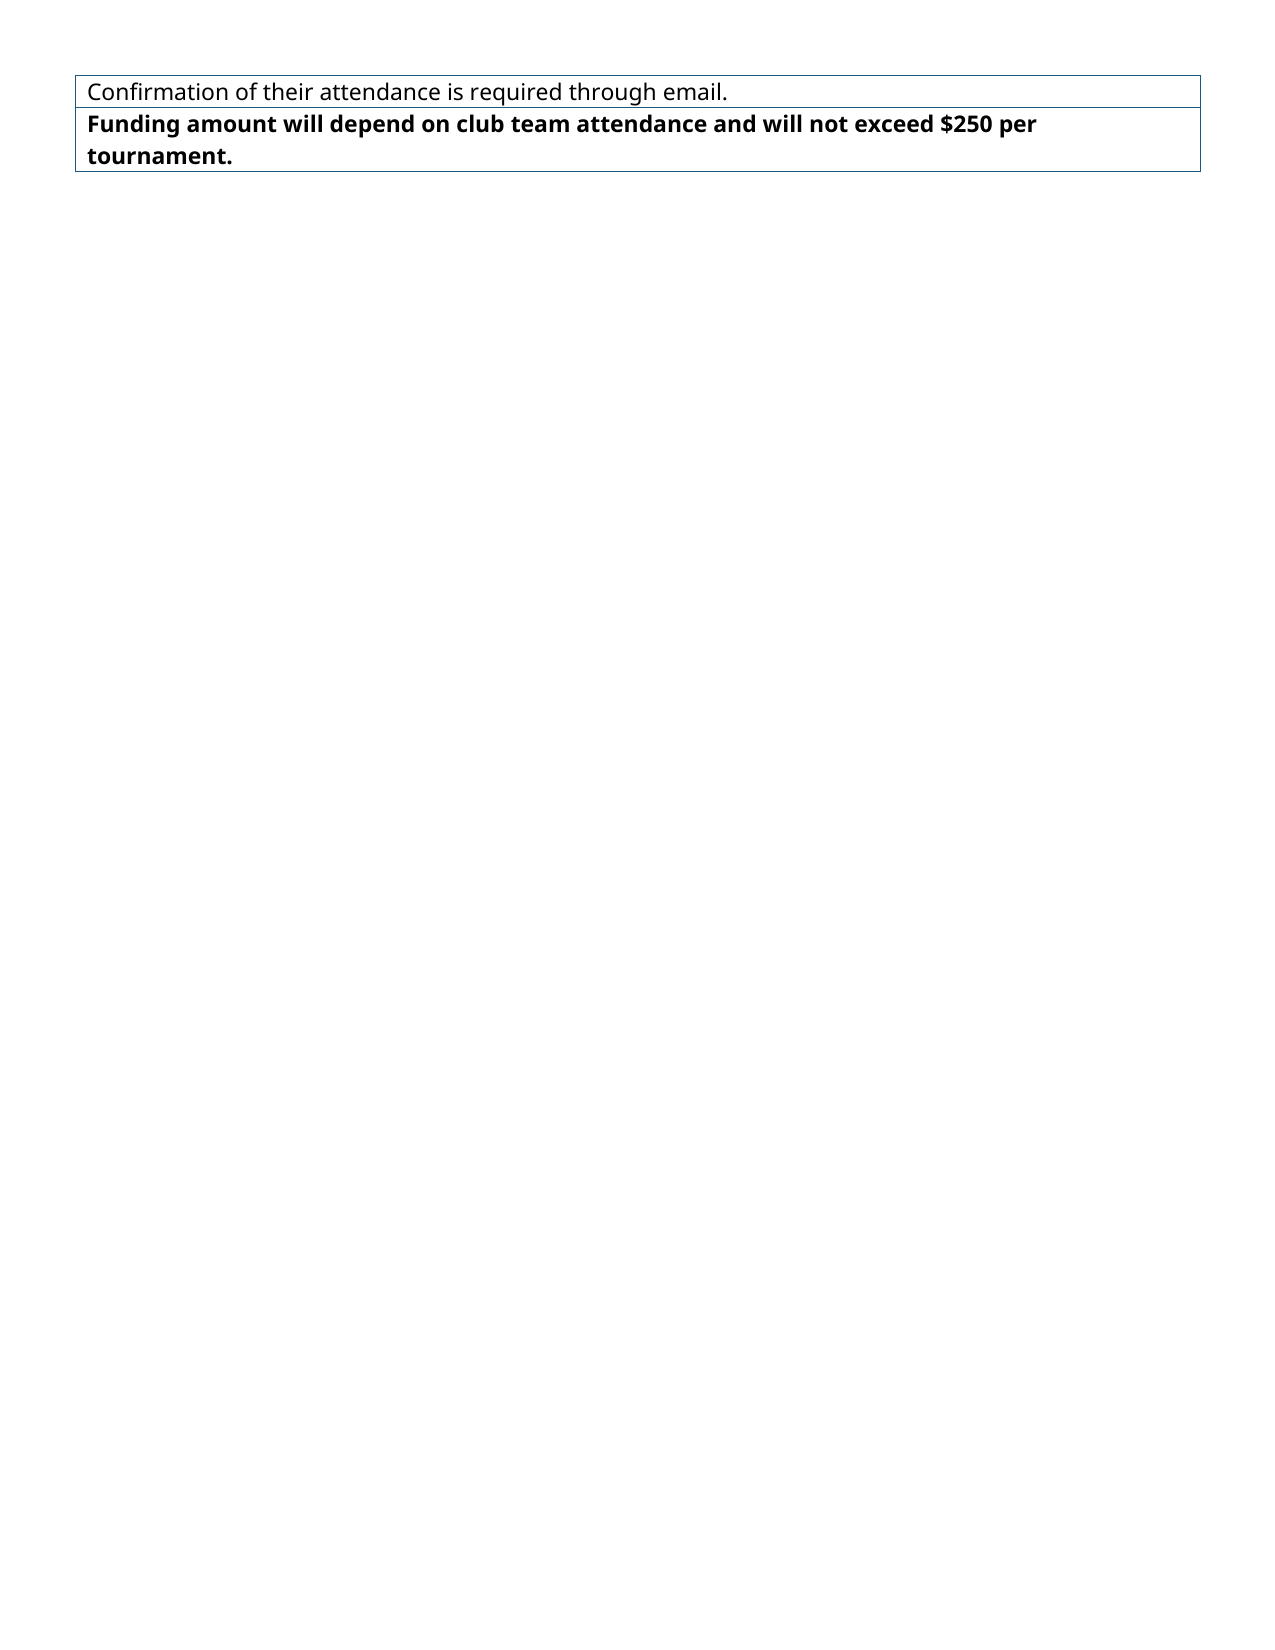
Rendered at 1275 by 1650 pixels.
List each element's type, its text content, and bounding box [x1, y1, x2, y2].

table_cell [76, 76, 1200, 107]
table_cell Funding amount will depend on club team attendance and will not exceed $250 per tournament. [76, 108, 1200, 171]
